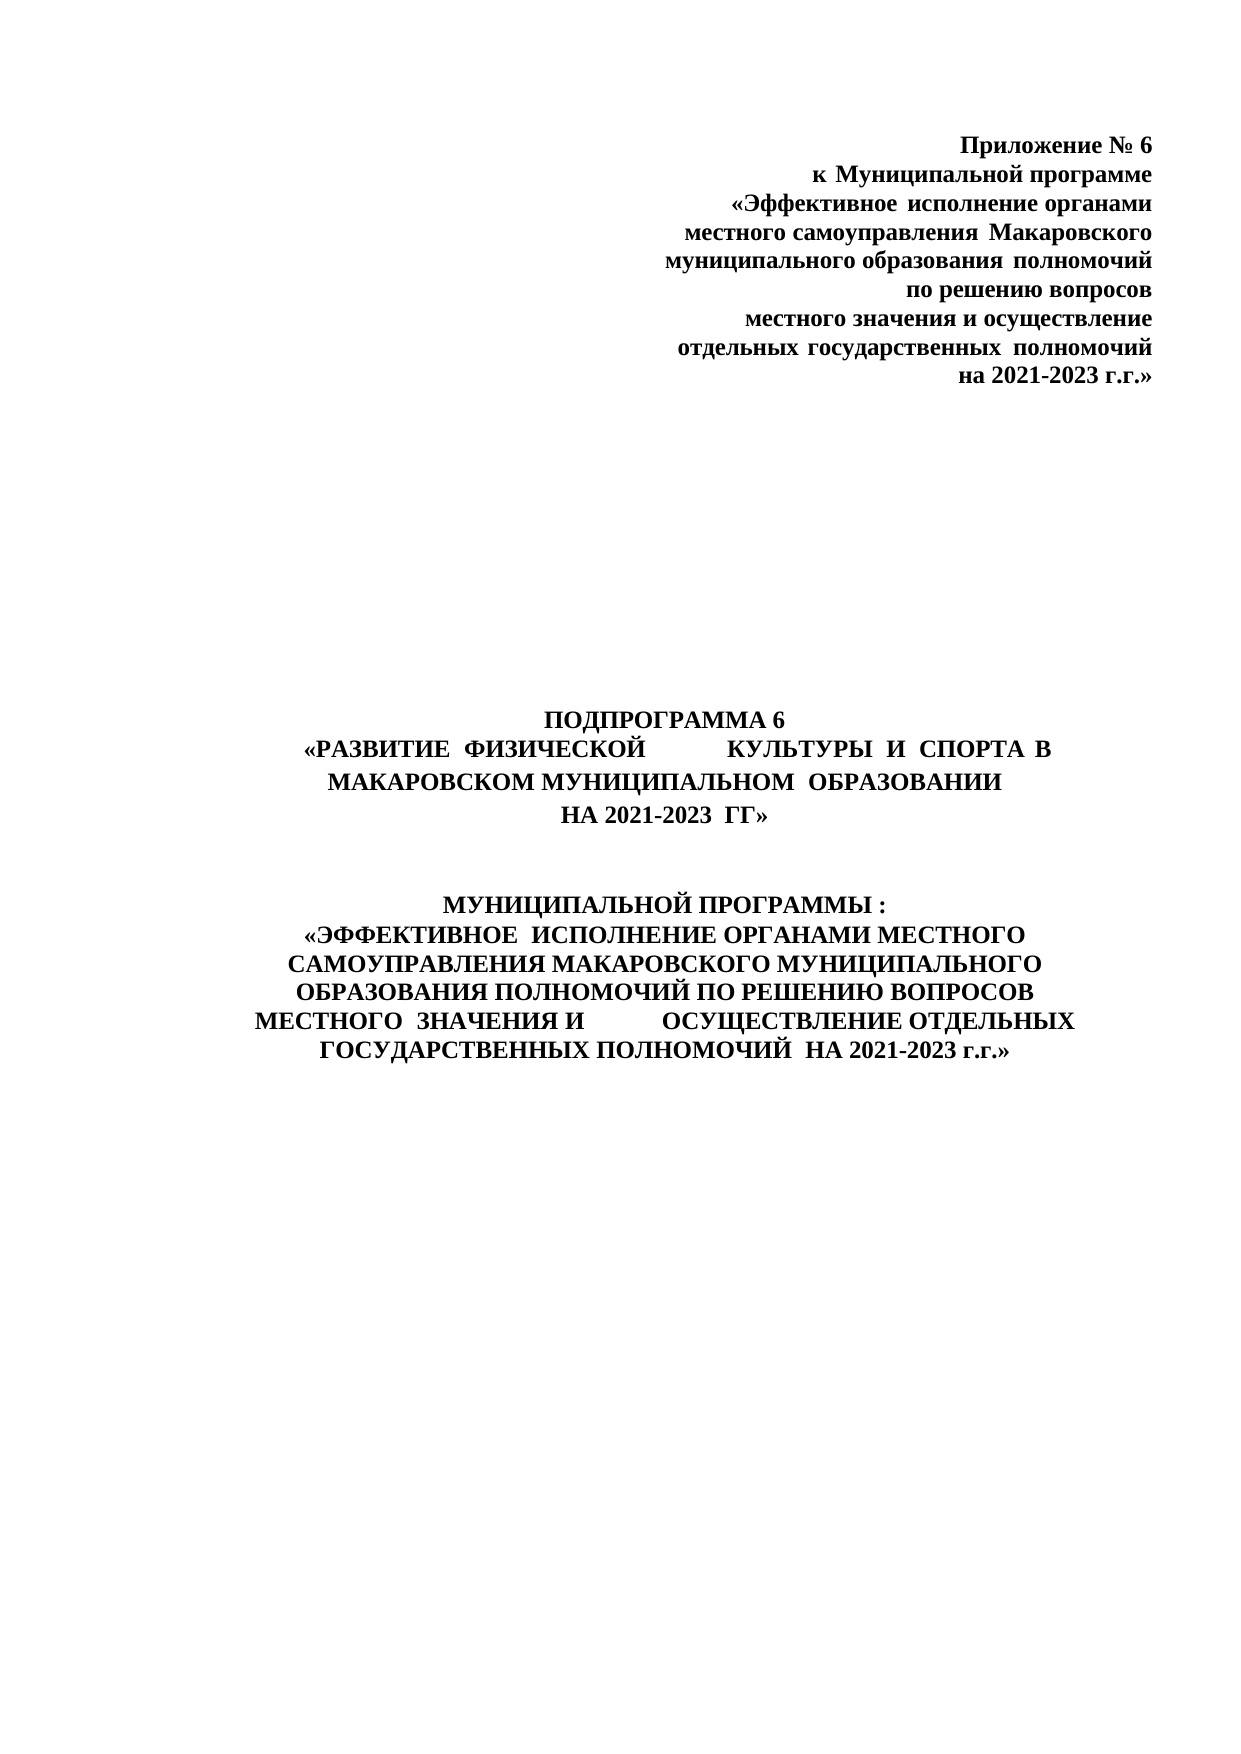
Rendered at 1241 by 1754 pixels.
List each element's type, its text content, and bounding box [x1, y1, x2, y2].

text местного значения и осуществление отдельных государственных полномочий на 2021-2023 г.г.» [648, 303, 1152, 389]
text Приложение № 6 к Муниципальной программе «Эффективное исполнение органами местного самоуправления Макаровского муниципального образования полномочий по решению вопросов [648, 130, 1152, 303]
text «ЭФФЕКТИВНОЕ ИСПОЛНЕНИЕ ОРГАНАМИ МЕСТНОГО САМОУПРАВЛЕНИЯ МАКАРОВСКОГО МУНИЦИПАЛЬНОГО ОБРАЗОВАНИЯ ПОЛНОМОЧИЙ ПО РЕШЕНИЮ ВОПРОСОВ МЕСТНОГО ЗНАЧЕНИЯ И ОСУЩЕСТВЛЕНИЕ ОТДЕЛЬНЫХ ГОСУДАРСТВЕННЫХ ПОЛНОМОЧИЙ НА 2021-2023 г.г.» [218, 920, 1111, 1064]
subtitle ПОДПРОГРАММА 6 [254, 706, 1075, 734]
text «РАЗВИТИЕ ФИЗИЧЕСКОЙ КУЛЬТУРЫ И СПОРТА В МАКАРОВСКОМ МУНИЦИПАЛЬНОМ ОБРАЗОВАНИИ [257, 734, 1072, 796]
text НА 2021-2023 ГГ» [207, 800, 1122, 828]
text МУНИЦИПАЛЬНОЙ ПРОГРАММЫ : [207, 886, 1122, 920]
